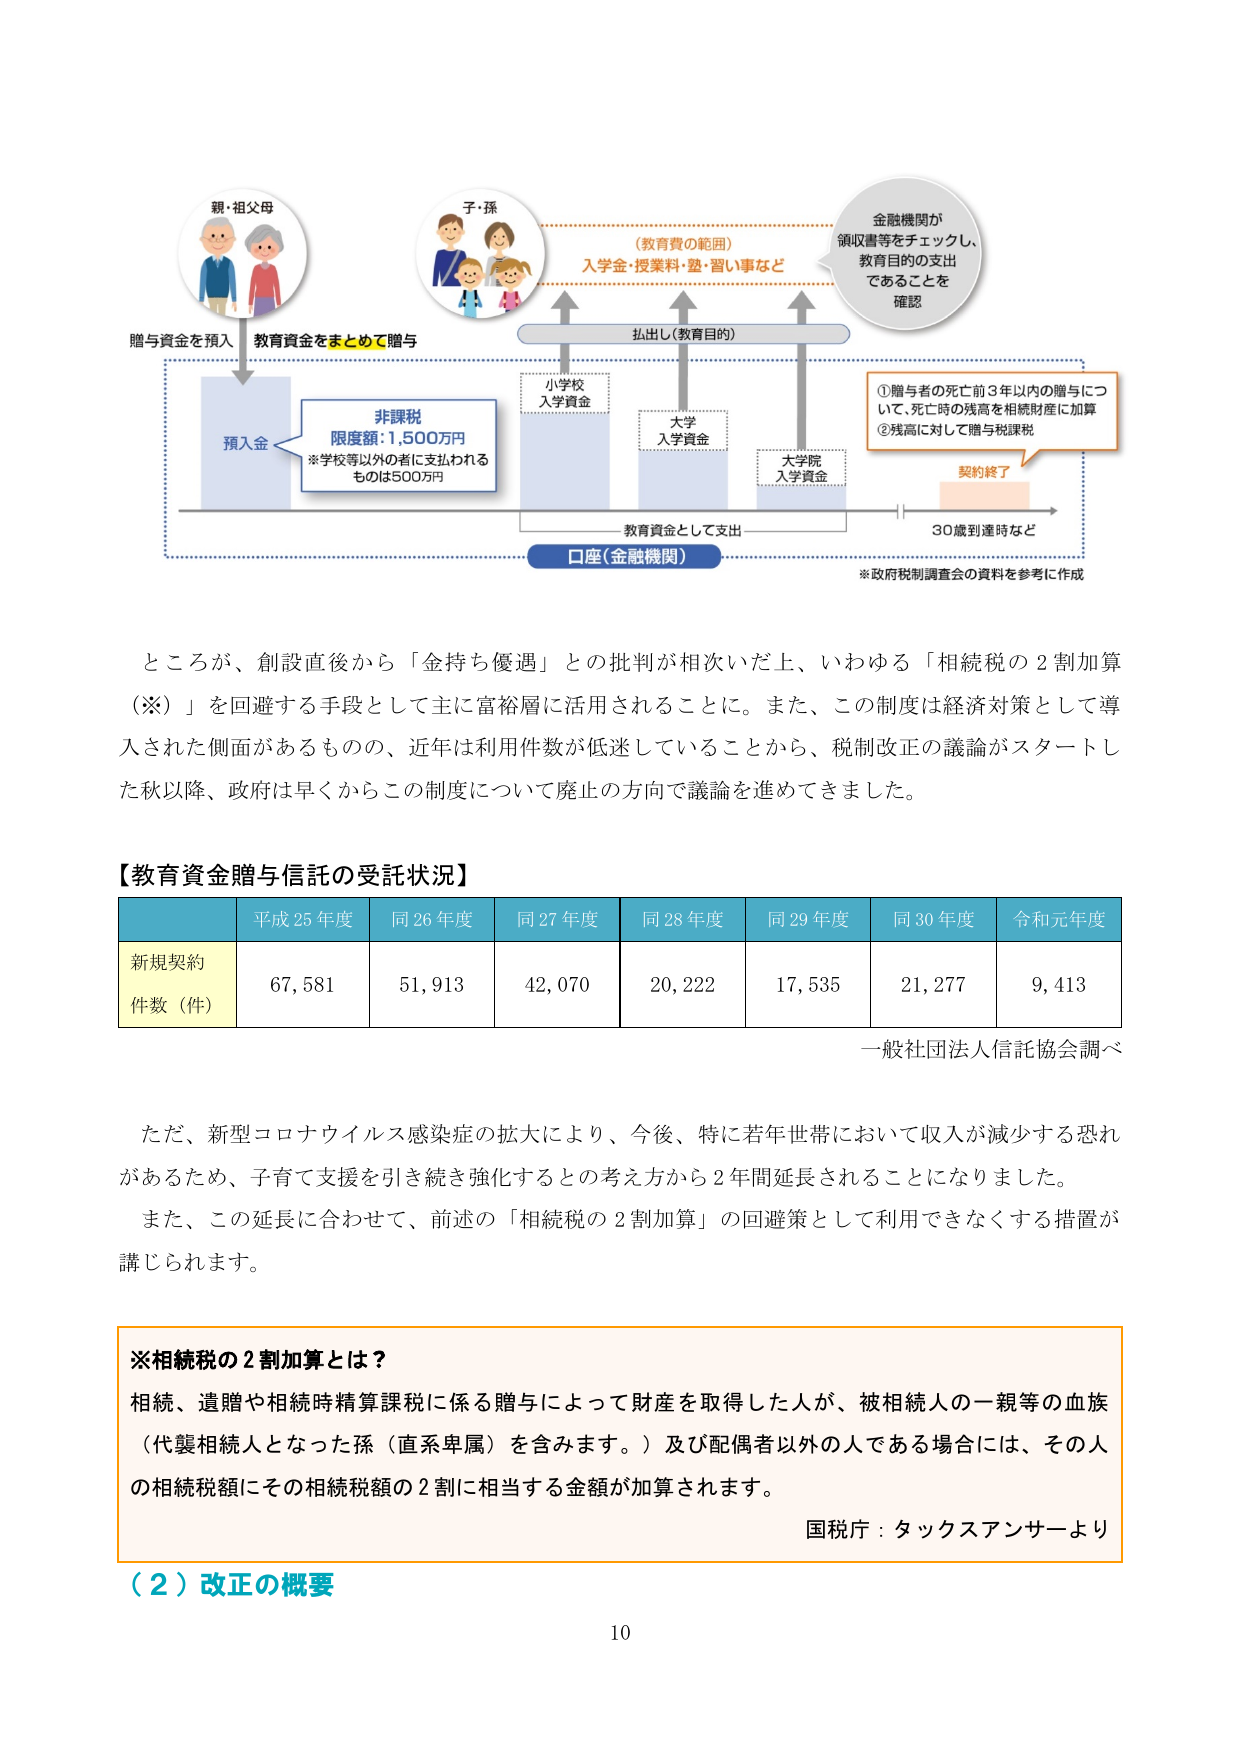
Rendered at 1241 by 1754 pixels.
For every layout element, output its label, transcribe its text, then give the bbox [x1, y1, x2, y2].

table_cell 20,222 [621, 942, 745, 1027]
table_cell 21,277 [871, 942, 996, 1027]
text ただ、新型コロナウイルス感染症の拡大により、今後、特に若年世帯において収入が減少する恐れがあるため、子育て支援を引き続き強化するとの考え方から2年間延長されることになりました。 [118, 1113, 1122, 1198]
text 【教育資金贈与信託の受託状況】 [118, 854, 1122, 897]
text （２）改正の概要 [118, 1563, 1122, 1606]
table_header 令和元年度 [997, 898, 1121, 941]
table_header 同27年度 [495, 898, 619, 941]
table_header [119, 898, 236, 941]
text ところが、創設直後から「金持ち優遇」との批判が相次いだ上、いわゆる「相続税の2割加算（※）」を回避する手段として主に富裕層に活用されることに。また、この制度は経済対策として導入された側面があるものの、近年は利用件数が低迷していることから、税制改正の議論がスタートした秋以降、政府は早くからこの制度について廃止の方向で議論を進めてきました。 [118, 641, 1122, 812]
text 一般社団法人信託協会調べ [118, 1028, 1122, 1071]
table_cell 42,070 [495, 942, 619, 1027]
table_header 同30年度 [871, 898, 996, 941]
table_header 同28年度 [621, 898, 745, 941]
table_cell 67,581 [237, 942, 369, 1027]
text また、この延長に合わせて、前述の「相続税の2割加算」の回避策として利用できなくする措置が講じられます。 [118, 1198, 1122, 1283]
table_cell 新規契約 件数（件） [119, 942, 236, 1027]
table_cell 51,913 [370, 942, 494, 1027]
table_header 同26年度 [370, 898, 494, 941]
table_cell 9,413 [997, 942, 1121, 1027]
picture [118, 172, 1130, 585]
table_header 同29年度 [746, 898, 870, 941]
table_cell 17,535 [746, 942, 870, 1027]
table_header ※相続税の2割加算とは？ 相続、遺贈や相続時精算課税に係る贈与によって財産を取得した人が、被相続人の一親等の血族（代襲相続人となった孫（直系卑属）を含みます。）及び配偶者以外の人である場合には、その人の相続税額にその相続税額の2割に相当する金額が加算されます。 国税庁：タックスアンサーより [119, 1328, 1121, 1561]
table_header 平成25年度 [237, 898, 369, 941]
